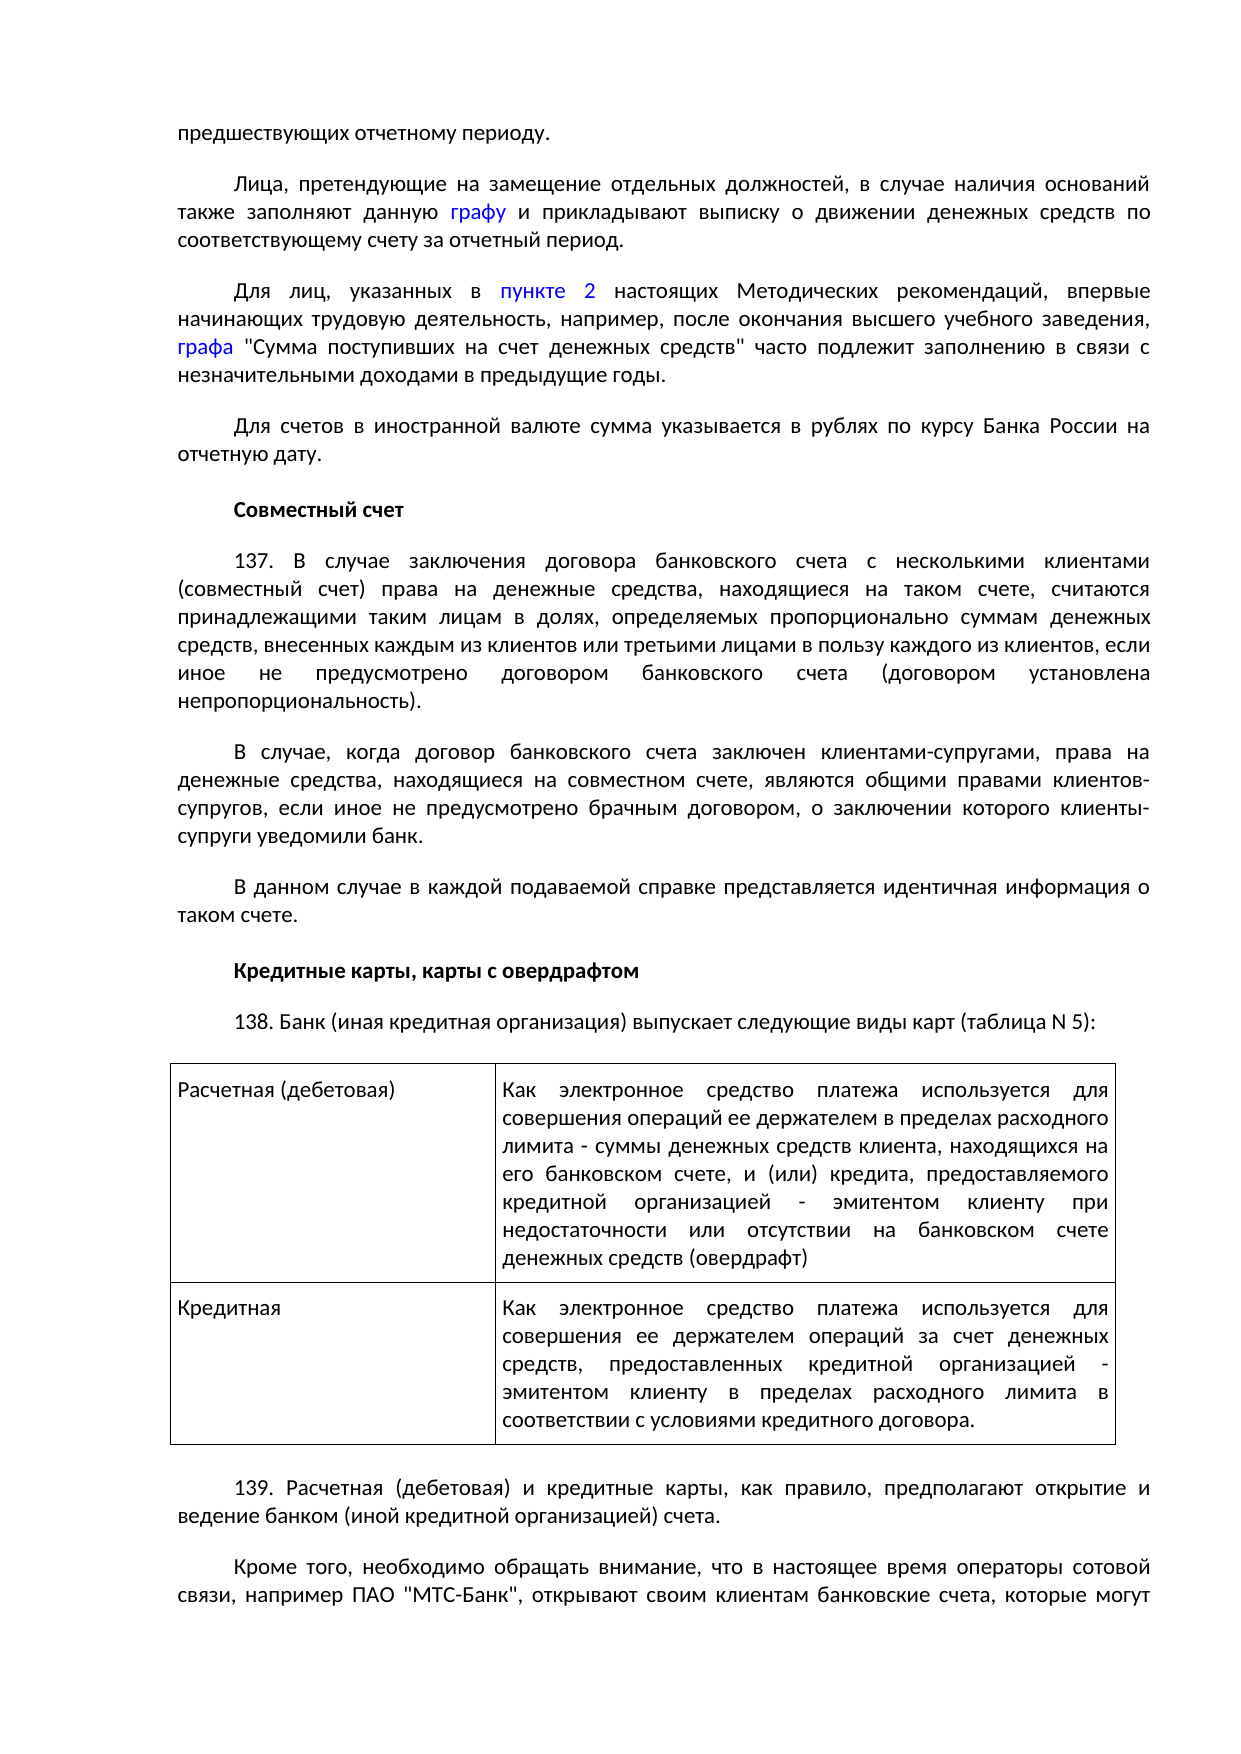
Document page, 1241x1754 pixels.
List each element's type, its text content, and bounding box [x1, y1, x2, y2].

table_cell Кредитная [171, 1283, 495, 1444]
text Лица, претендующие на замещение отдельных должностей, в случае наличия оснований также заполняют данную графу и прикладывают выписку о движении денежных средств по соответствующему счету за отчетный период. [177, 169, 1152, 253]
text 137. В случае заключения договора банковского счета с несколькими клиентами (совместный счет) права на денежные средства, находящиеся на таком счете, считаются принадлежащими таким лицам в долях, определяемых пропорционально суммам денежных средств, внесенных каждым из клиентов или третьими лицами в пользу каждого из клиентов, если иное не предусмотрено договором банковского счета (договором установлена непропорциональность). [177, 546, 1152, 714]
text Для счетов в иностранной валюте сумма указывается в рублях по курсу Банка России на отчетную дату. [177, 411, 1152, 467]
title Совместный счет [177, 495, 1152, 523]
text 138. Банк (иная кредитная организация) выпускает следующие виды карт (таблица N 5): [177, 1007, 1152, 1035]
text В данном случае в каждой подаваемой справке представляется идентичная информация о таком счете. [177, 872, 1152, 928]
table_header Как электронное средство платежа используется для совершения операций ее держателем в пределах расходного лимита - суммы денежных средств клиента, находящихся на его банковском счете, и (или) кредита, предоставляемого кредитной организацией - эмитентом клиенту при недостаточности или отсутствии на банковском счете денежных средств (овердрафт) [496, 1064, 1115, 1282]
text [177, 118, 1152, 146]
text 139. Расчетная (дебетовая) и кредитные карты, как правило, предполагают открытие и ведение банком (иной кредитной организацией) счета. [177, 1473, 1152, 1529]
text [177, 1552, 1152, 1608]
title Кредитные карты, карты с овердрафтом [177, 956, 1152, 984]
text Для лиц, указанных в пункте 2 настоящих Методических рекомендаций, впервые начинающих трудовую деятельность, например, после окончания высшего учебного заведения, графа "Сумма поступивших на счет денежных средств" часто подлежит заполнению в связи с незначительными доходами в предыдущие годы. [177, 276, 1152, 388]
table_cell Как электронное средство платежа используется для совершения ее держателем операций за счет денежных средств, предоставленных кредитной организацией - эмитентом клиенту в пределах расходного лимита в соответствии с условиями кредитного договора. [496, 1283, 1115, 1444]
text В случае, когда договор банковского счета заключен клиентами-супругами, права на денежные средства, находящиеся на совместном счете, являются общими правами клиентов-супругов, если иное не предусмотрено брачным договором, о заключении которого клиенты-супруги уведомили банк. [177, 737, 1152, 849]
table_header Расчетная (дебетовая) [171, 1064, 495, 1282]
